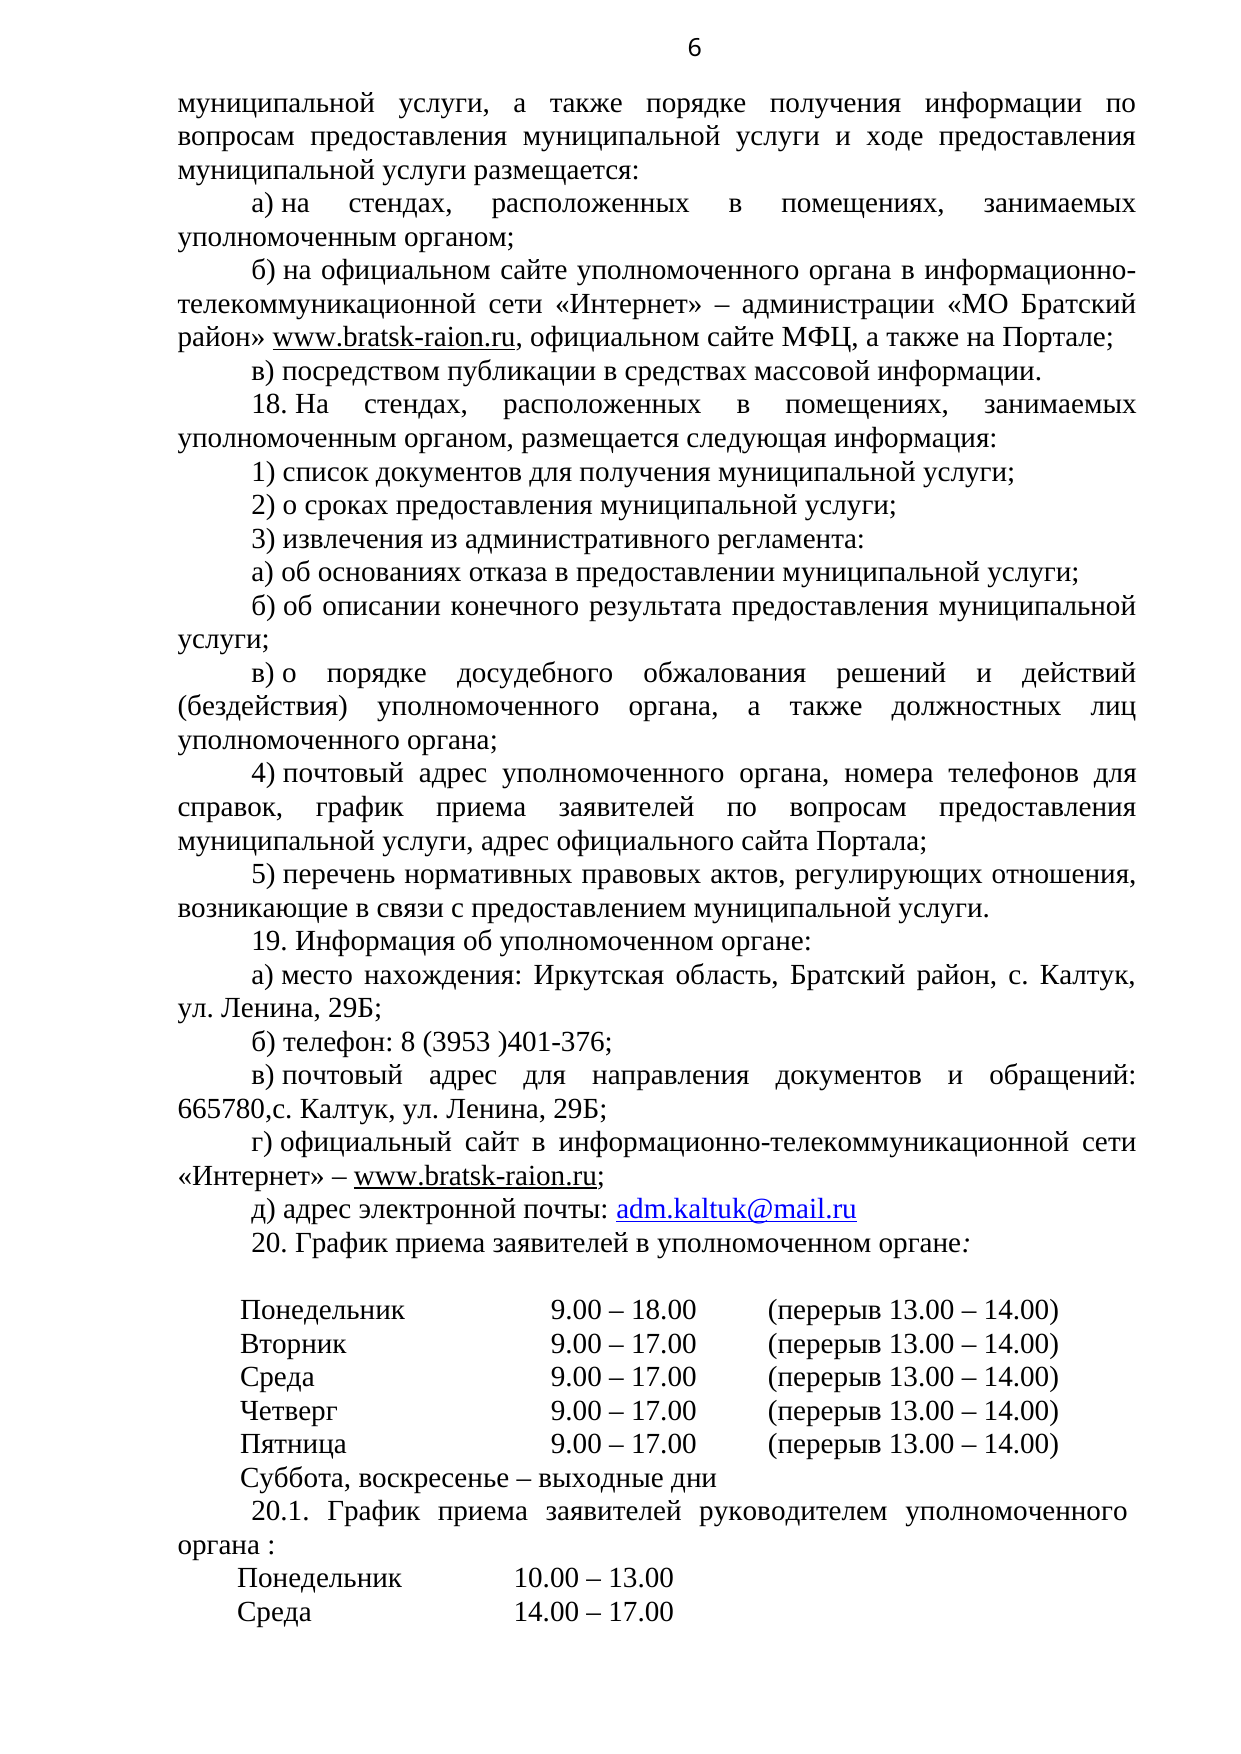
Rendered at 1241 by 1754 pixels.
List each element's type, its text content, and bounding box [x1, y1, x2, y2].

table_header 9.00 – 18.00 [490, 1292, 756, 1326]
text а) на стендах, расположенных в помещениях, занимаемых уполномоченным органом; [177, 185, 1137, 252]
text в) почтовый адрес для направления документов и обращений: 665780,с. Калтук, ул. Ленина, 29Б; [177, 1057, 1137, 1124]
text г) официальный сайт в информационно-телекоммуникационной сети «Интернет» – www.bratsk-raion.ru; [177, 1124, 1137, 1192]
text в) посредством публикации в средствах массовой информации. [177, 353, 1137, 387]
text б) телефон: 8 (3953 )401-376; [177, 1024, 1137, 1057]
text 1) список документов для получения муниципальной услуги; [177, 454, 1137, 487]
text д) адрес электронной почты: adm.kaltuk@mail.ru [177, 1192, 1137, 1225]
text б) на официальном сайте уполномоченного органа в информационно-телекоммуникационной сети «Интернет» – администрации «МО Братский район» www.bratsk-raion.ru, официальном сайте МФЦ, а также на Портале; [177, 252, 1137, 353]
table_cell (перерыв 13.00 – 14.00) [756, 1393, 1139, 1426]
text 3) извлечения из административного регламента: [177, 521, 1137, 554]
table_cell (перерыв 13.00 – 14.00) [756, 1326, 1139, 1359]
table_cell Четверг [166, 1393, 490, 1426]
text в) о порядке досудебного обжалования решений и действий (бездействия) уполномоченного органа, а также должностных лиц уполномоченного органа; [177, 655, 1137, 756]
table_header (перерыв 13.00 – 14.00) [756, 1292, 1139, 1326]
text а) об основаниях отказа в предоставлении муниципальной услуги; [177, 554, 1137, 588]
text 2) о сроках предоставления муниципальной услуги; [177, 487, 1137, 521]
text 4) почтовый адрес уполномоченного органа, номера телефонов для справок, график приема заявителей по вопросам предоставления муниципальной услуги, адрес официального сайта Портала; [177, 756, 1137, 856]
table_header Понедельник [166, 1292, 490, 1326]
table_cell 9.00 – 17.00 [490, 1426, 756, 1460]
text 5) перечень нормативных правовых актов, регулирующих отношения, возникающие в связи с предоставлением муниципальной услуги. [177, 856, 1137, 923]
table_cell (перерыв 13.00 – 14.00) [756, 1359, 1139, 1393]
table_cell Вторник [166, 1326, 490, 1359]
text а) место нахождения: Иркутская область, Братский район, с. Калтук, ул. Ленина, 29Б; [177, 957, 1137, 1024]
text 19. Информация об уполномоченном органе: [177, 923, 1137, 957]
table_cell (перерыв 13.00 – 14.00) [756, 1426, 1139, 1460]
table_cell 9.00 – 17.00 [490, 1326, 756, 1359]
table_cell Среда [166, 1359, 490, 1393]
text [177, 85, 1137, 185]
text 20. График приема заявителей в уполномоченном органе: [177, 1225, 1137, 1259]
table_cell 9.00 – 17.00 [490, 1393, 756, 1426]
table_cell Пятница [166, 1426, 490, 1460]
text 18. На стендах, расположенных в помещениях, занимаемых уполномоченным органом, размещается следующая информация: [177, 387, 1137, 454]
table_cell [166, 1460, 1139, 1628]
table_cell 9.00 – 17.00 [490, 1359, 756, 1393]
text б) об описании конечного результата предоставления муниципальной услуги; [177, 588, 1137, 655]
